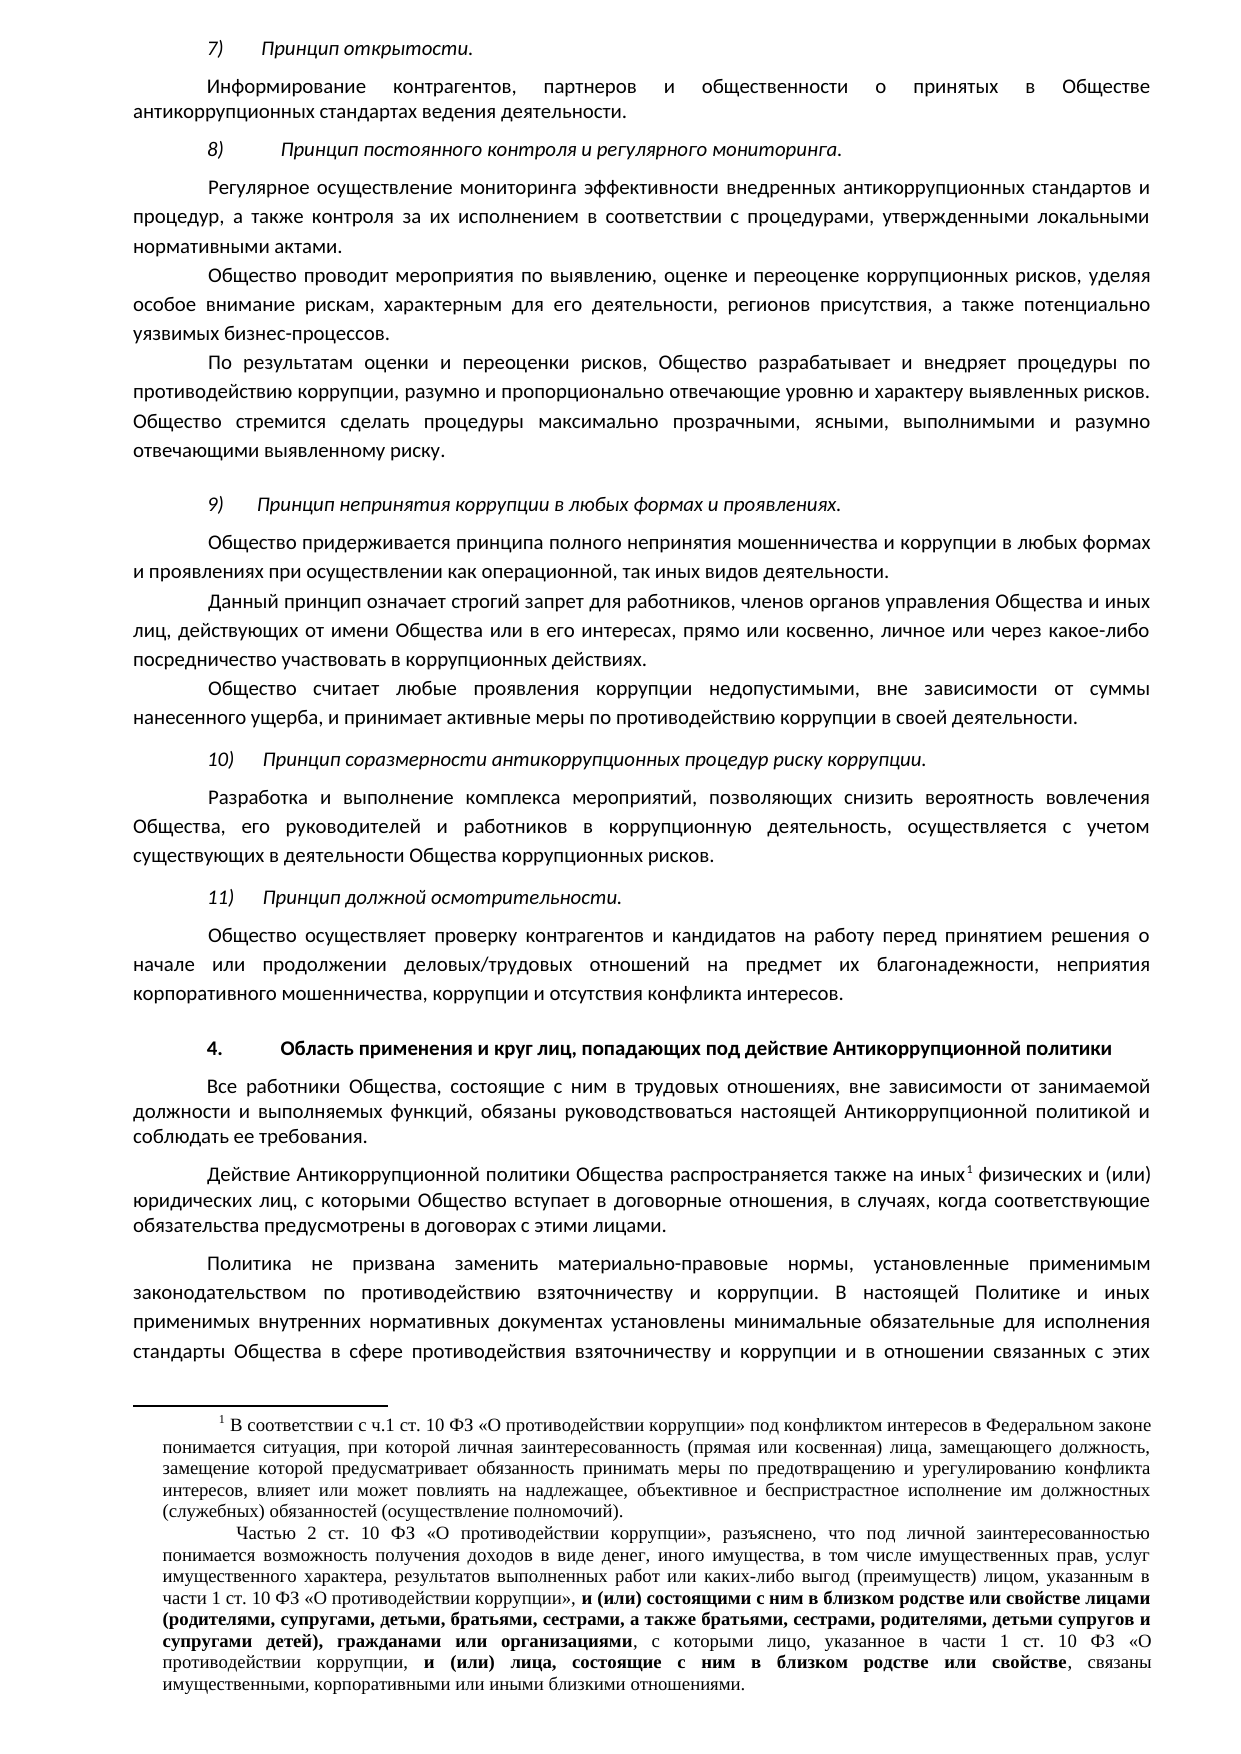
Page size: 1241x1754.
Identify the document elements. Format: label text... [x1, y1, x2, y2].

text Общество считает любые проявления коррупции недопустимыми, вне зависимости от суммы нанесенного ущерба, и принимает активные меры по противодействию коррупции в своей деятельности. [133, 675, 1152, 730]
text 4. Область применения и круг лиц, попадающих под действие Антикоррупционной политики [207, 1035, 1152, 1060]
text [133, 1250, 1152, 1363]
text 11) Принцип должной осмотрительности. [170, 884, 1152, 909]
text Общество осуществляет проверку контрагентов и кандидатов на работу перед принятием решения о начале или продолжении деловых/трудовых отношений на предмет их благонадежности, неприятия корпоративного мошенничества, коррупции и отсутствия конфликта интересов. [133, 922, 1152, 1006]
text Информирование контрагентов, партнеров и общественности о принятых в Обществе антикоррупционных стандартах ведения деятельности. [133, 73, 1152, 124]
text Разработка и выполнение комплекса мероприятий, позволяющих снизить вероятность вовлечения Общества, его руководителей и работников в коррупционную деятельность, осуществляется с учетом существующих в деятельности Общества коррупционных рисков. [133, 784, 1152, 868]
text Регулярное осуществление мониторинга эффективности внедренных антикоррупционных стандартов и процедур, а также контроля за их исполнением в соответствии с процедурами, утвержденными локальными нормативными актами. [133, 174, 1152, 258]
text 9) Принцип непринятия коррупции в любых формах и проявлениях. [133, 492, 1152, 517]
text Все работники Общества, состоящие с ним в трудовых отношениях, вне зависимости от занимаемой должности и выполняемых функций, обязаны руководствоваться настоящей Антикоррупционной политикой и соблюдать ее требования. [133, 1073, 1152, 1149]
text Данный принцип означает строгий запрет для работников, членов органов управления Общества и иных лиц, действующих от имени Общества или в его интересах, прямо или косвенно, личное или через какое-либо посредничество участвовать в коррупционных действиях. [133, 588, 1152, 672]
text Действие Антикоррупционной политики Общества распространяется также на иных физических и (или) юридических лиц, с которыми Общество вступает в договорные отношения, в случаях, когда соответствующие обязательства предусмотрены в договорах с этими лицами. [133, 1162, 1152, 1238]
text По результатам оценки и переоценки рисков, Общество разрабатывает и внедряет процедуры по противодействию коррупции, разумно и пропорционально отвечающие уровню и характеру выявленных рисков. Общество стремится сделать процедуры максимально прозрачными, ясными, выполнимыми и разумно отвечающими выявленному риску. [133, 349, 1152, 462]
text 10) Принцип соразмерности антикоррупционных процедур риску коррупции. [170, 746, 1152, 772]
text Общество проводит мероприятия по выявлению, оценке и переоценке коррупционных рисков, уделяя особое внимание рискам, характерным для его деятельности, регионов присутствия, а также потенциально уязвимых бизнес-процессов. [133, 262, 1152, 346]
text 8) Принцип постоянного контроля и регулярного мониторинга. [133, 137, 1152, 162]
text Общество придерживается принципа полного непринятия мошенничества и коррупции в любых формах и проявлениях при осуществлении как операционной, так иных видов деятельности. [133, 529, 1152, 584]
text 7) Принцип открытости. [133, 35, 1152, 61]
